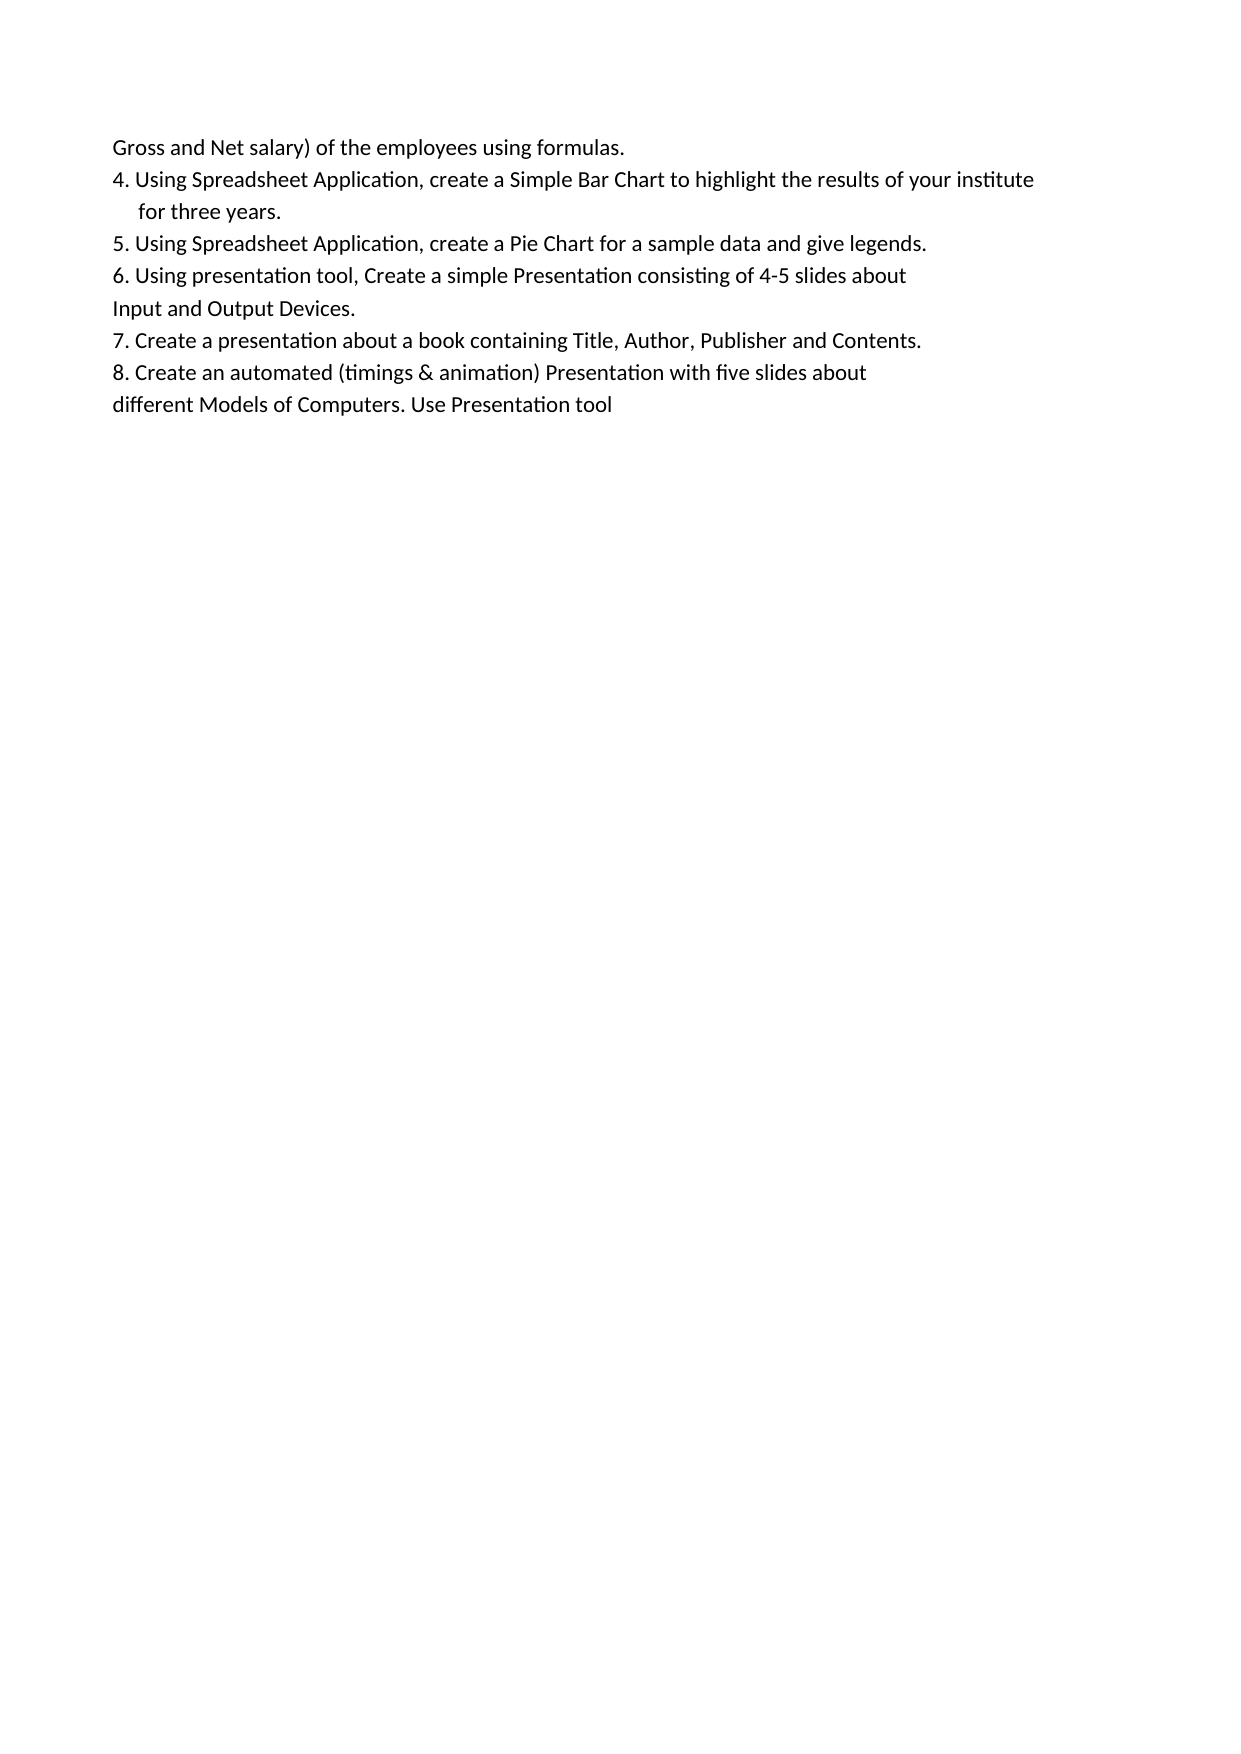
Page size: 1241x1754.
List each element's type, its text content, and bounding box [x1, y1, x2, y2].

text different Models of Computers. Use Presentation tool [112, 390, 1111, 418]
text 7. Create a presentation about a book containing Title, Author, Publisher and Contents. [112, 326, 1111, 354]
text for three years. [112, 197, 1111, 225]
text 6. Using presentation tool, Create a simple Presentation consisting of 4-5 slides about [112, 262, 1111, 290]
text Gross and Net salary) of the employees using formulas. [112, 133, 1111, 161]
text Input and Output Devices. [112, 294, 1111, 322]
text 8. Create an automated (timings & animation) Presentation with five slides about [112, 358, 1111, 386]
text 5. Using Spreadsheet Application, create a Pie Chart for a sample data and give legends. [112, 229, 1111, 257]
text 4. Using Spreadsheet Application, create a Simple Bar Chart to highlight the results of your institute [112, 165, 1111, 193]
